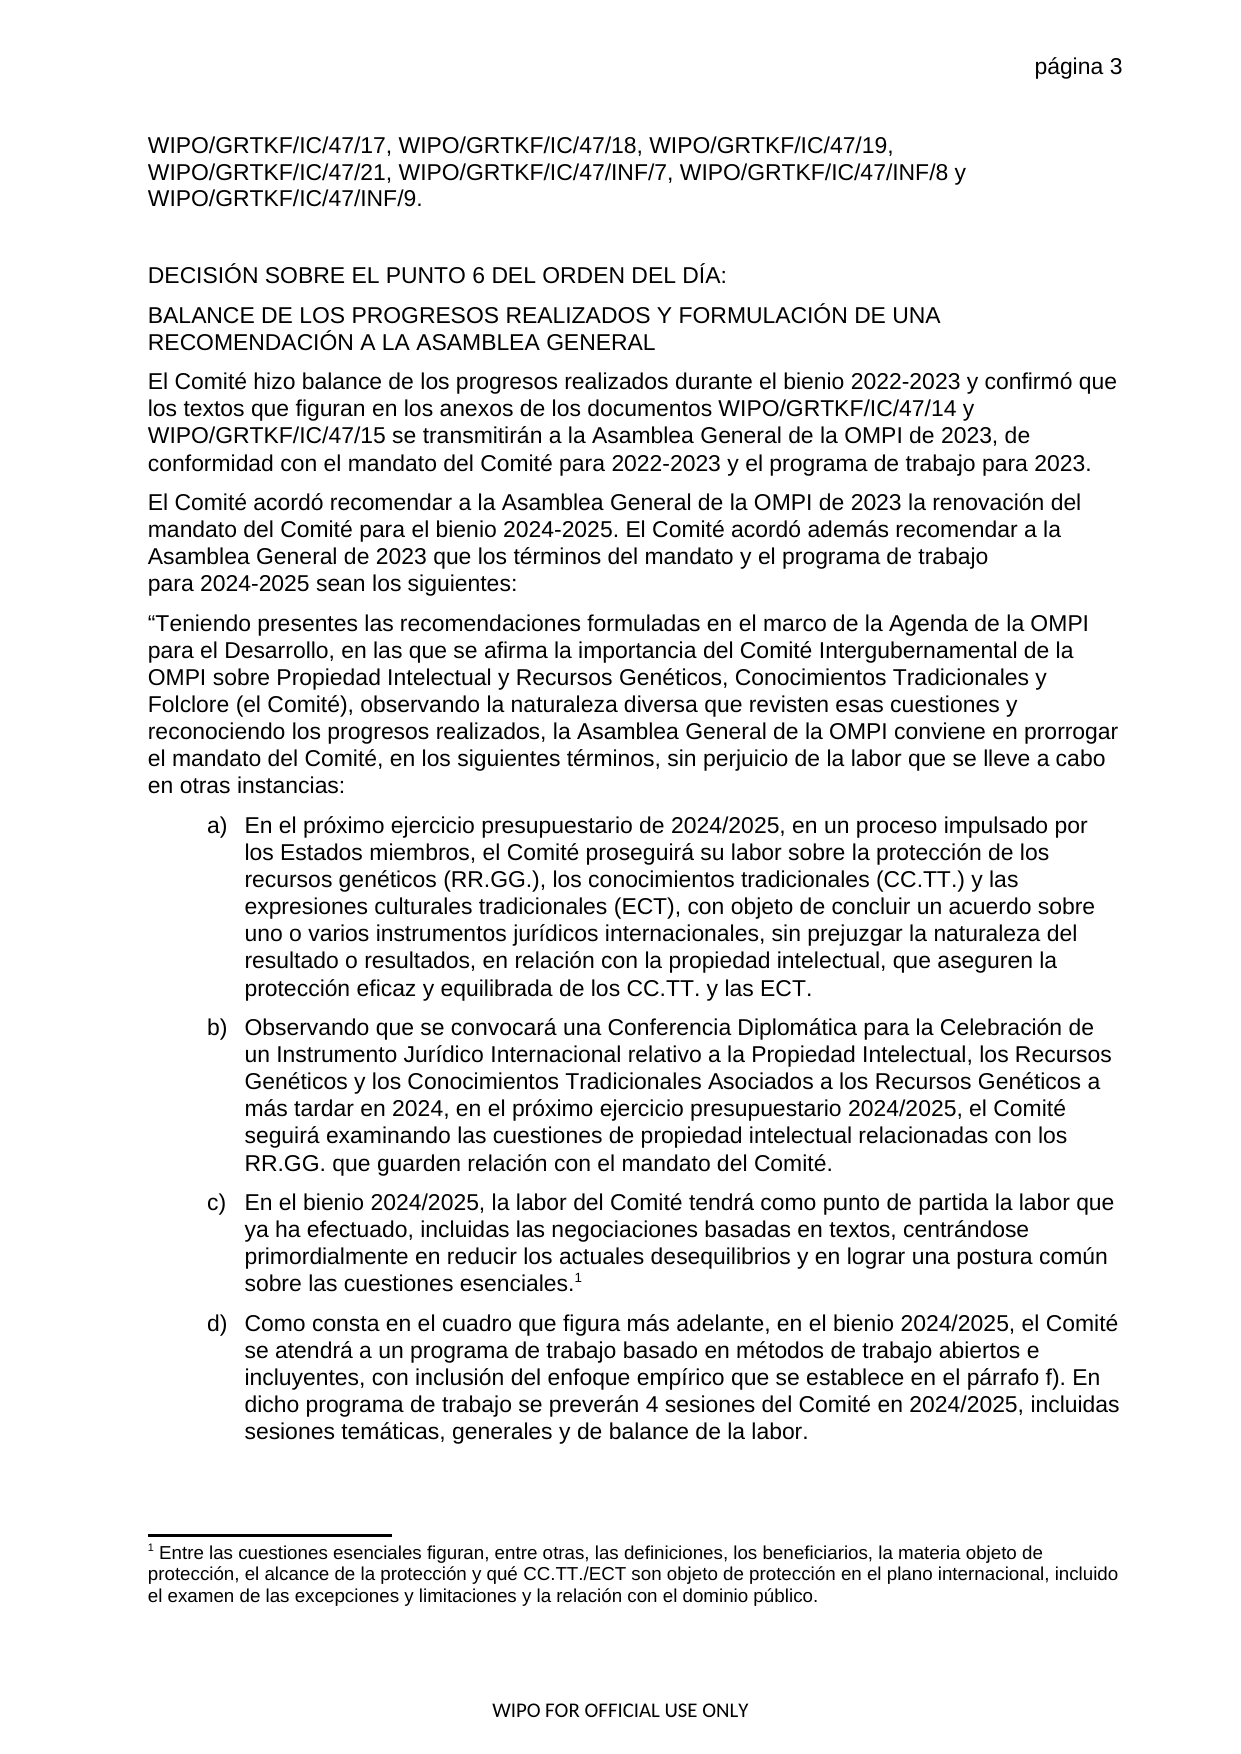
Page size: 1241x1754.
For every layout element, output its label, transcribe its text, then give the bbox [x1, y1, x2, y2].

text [148, 132, 1122, 211]
text BALANCE DE LOS PROGRESOS REALIZADOS Y FORMULACIÓN DE UNA RECOMENDACIÓN A LA ASAMBLEA GENERAL [148, 301, 1122, 355]
text DECISIÓN SOBRE EL PUNTO 6 DEL ORDEN DEL DÍA: [148, 261, 1122, 288]
list Como consta en el cuadro que figura más adelante, en el bienio 2024/2025, el Comité se atendrá a un programa de trabajo basado en métodos de trabajo abiertos e incluyentes, con inclusión del enfoque empírico que se establece en el párrafo f). En dicho programa de trabajo se preverán 4 sesiones del Comité en 2024/2025, incluidas sesiones temáticas, generales y de balance de la labor. [207, 1309, 1122, 1444]
text El Comité acordó recomendar a la Asamblea General de la OMPI de 2023 la renovación del mandato del Comité para el bienio 2024-2025. El Comité acordó además recomendar a la Asamblea General de 2023 que los términos del mandato y el programa de trabajo para 2024-2025 sean los siguientes: [148, 488, 1122, 597]
list En el bienio 2024/2025, la labor del Comité tendrá como punto de partida la labor que ya ha efectuado, incluidas las negociaciones basadas en textos, centrándose primordialmente en reducir los actuales desequilibrios y en lograr una postura común sobre las cuestiones esenciales. [207, 1188, 1122, 1297]
list Observando que se convocará una Conferencia Diplomática para la Celebración de un Instrumento Jurídico Internacional relativo a la Propiedad Intelectual, los Recursos Genéticos y los Conocimientos Tradicionales Asociados a los Recursos Genéticos a más tardar en 2024, en el próximo ejercicio presupuestario 2024/2025, el Comité seguirá examinando las cuestiones de propiedad intelectual relacionadas con los RR.GG. que guarden relación con el mandato del Comité. [207, 1013, 1122, 1176]
text “Teniendo presentes las recomendaciones formuladas en el marco de la Agenda de la OMPI para el Desarrollo, en las que se afirma la importancia del Comité Intergubernamental de la OMPI sobre Propiedad Intelectual y Recursos Genéticos, Conocimientos Tradicionales y Folclore (el Comité), observando la naturaleza diversa que revisten esas cuestiones y reconociendo los progresos realizados, la Asamblea General de la OMPI conviene en prorrogar el mandato del Comité, en los siguientes términos, sin perjuicio de la labor que se lleve a cabo en otras instancias: [148, 609, 1122, 799]
list En el próximo ejercicio presupuestario de 2024/2025, en un proceso impulsado por los Estados miembros, el Comité proseguirá su labor sobre la protección de los recursos genéticos (RR.GG.), los conocimientos tradicionales (CC.TT.) y las expresiones culturales tradicionales (ECT), con objeto de concluir un acuerdo sobre uno o varios instrumentos jurídicos internacionales, sin prejuzgar la naturaleza del resultado o resultados, en relación con la propiedad intelectual, que aseguren la protección eficaz y equilibrada de los CC.TT. y las ECT. [207, 811, 1122, 1001]
text El Comité hizo balance de los progresos realizados durante el bienio 2022-2023 y confirmó que los textos que figuran en los anexos de los documentos WIPO/GRTKF/IC/47/14 y WIPO/GRTKF/IC/47/15 se transmitirán a la Asamblea General de la OMPI de 2023, de conformidad con el mandato del Comité para 2022-2023 y el programa de trabajo para 2023. [148, 367, 1122, 476]
